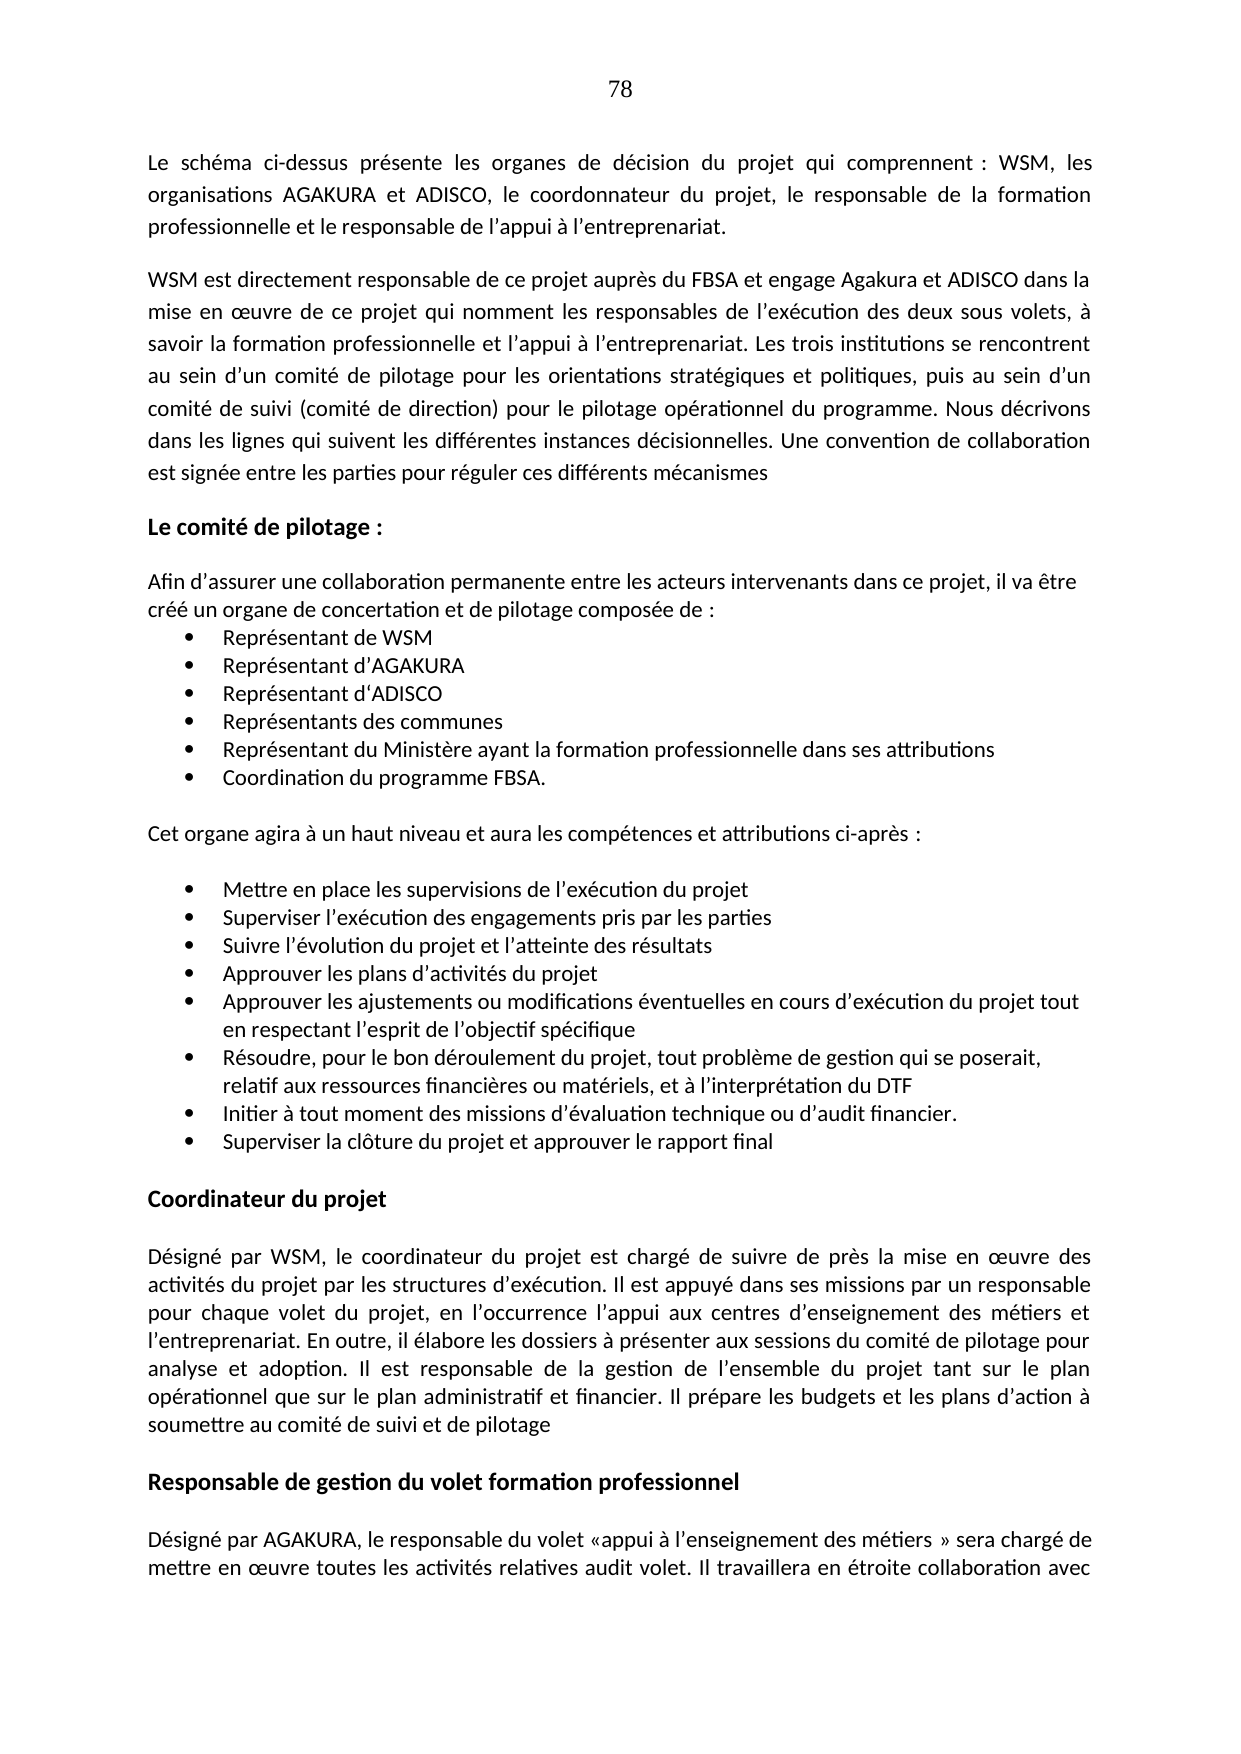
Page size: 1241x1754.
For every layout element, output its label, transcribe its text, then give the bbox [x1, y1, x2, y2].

list Représentant de WSM [185, 623, 1092, 651]
text Coordinateur du projet [148, 1183, 1092, 1214]
text Afin d’assurer une collaboration permanente entre les acteurs intervenants dans ce projet, il va être créé un organe de concertation et de pilotage composée de : [148, 567, 1092, 623]
list Coordination du programme FBSA. [185, 763, 1092, 791]
list Mettre en place les supervisions de l’exécution du projet [185, 875, 1092, 903]
text Responsable de gestion du volet formation professionnel [148, 1466, 1092, 1497]
text Le comité de pilotage : [148, 511, 1092, 542]
list Suivre l’évolution du projet et l’atteinte des résultats [185, 931, 1092, 959]
list Représentant d’AGAKURA [185, 651, 1092, 679]
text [148, 1525, 1092, 1581]
list Superviser l’exécution des engagements pris par les parties [185, 903, 1092, 931]
list Résoudre, pour le bon déroulement du projet, tout problème de gestion qui se poserait, relatif aux ressources financières ou matériels, et à l’interprétation du DTF [185, 1043, 1092, 1099]
text Le schéma ci-dessus présente les organes de décision du projet qui comprennent : WSM, les organisations AGAKURA et ADISCO, le coordonnateur du projet, le responsable de la formation professionnelle et le responsable de l’appui à l’entreprenariat. [148, 148, 1092, 240]
text Cet organe agira à un haut niveau et aura les compétences et attributions ci-après : [148, 819, 1092, 847]
list Approuver les plans d’activités du projet [185, 959, 1092, 987]
list Superviser la clôture du projet et approuver le rapport final [185, 1127, 1092, 1156]
list Représentant du Ministère ayant la formation professionnelle dans ses attributions [185, 735, 1092, 763]
list Représentants des communes [185, 707, 1092, 735]
list Initier à tout moment des missions d’évaluation technique ou d’audit financier. [185, 1099, 1092, 1127]
text WSM est directement responsable de ce projet auprès du FBSA et engage Agakura et ADISCO dans la mise en œuvre de ce projet qui nomment les responsables de l’exécution des deux sous volets, à savoir la formation professionnelle et l’appui à l’entreprenariat. Les trois institutions se rencontrent au sein d’un comité de pilotage pour les orientations stratégiques et politiques, puis au sein d’un comité de suivi (comité de direction) pour le pilotage opérationnel du programme. Nous décrivons dans les lignes qui suivent les différentes instances décisionnelles. Une convention de collaboration est signée entre les parties pour réguler ces différents mécanismes [148, 265, 1092, 486]
list Approuver les ajustements ou modifications éventuelles en cours d’exécution du projet tout en respectant l’esprit de l’objectif spécifique [185, 987, 1092, 1043]
list Représentant d‘ADISCO [185, 679, 1092, 707]
text Désigné par WSM, le coordinateur du projet est chargé de suivre de près la mise en œuvre des activités du projet par les structures d’exécution. Il est appuyé dans ses missions par un responsable pour chaque volet du projet, en l’occurrence l’appui aux centres d’enseignement des métiers et l’entreprenariat. En outre, il élabore les dossiers à présenter aux sessions du comité de pilotage pour analyse et adoption. Il est responsable de la gestion de l’ensemble du projet tant sur le plan opérationnel que sur le plan administratif et financier. Il prépare les budgets et les plans d’action à soumettre au comité de suivi et de pilotage [148, 1242, 1092, 1438]
